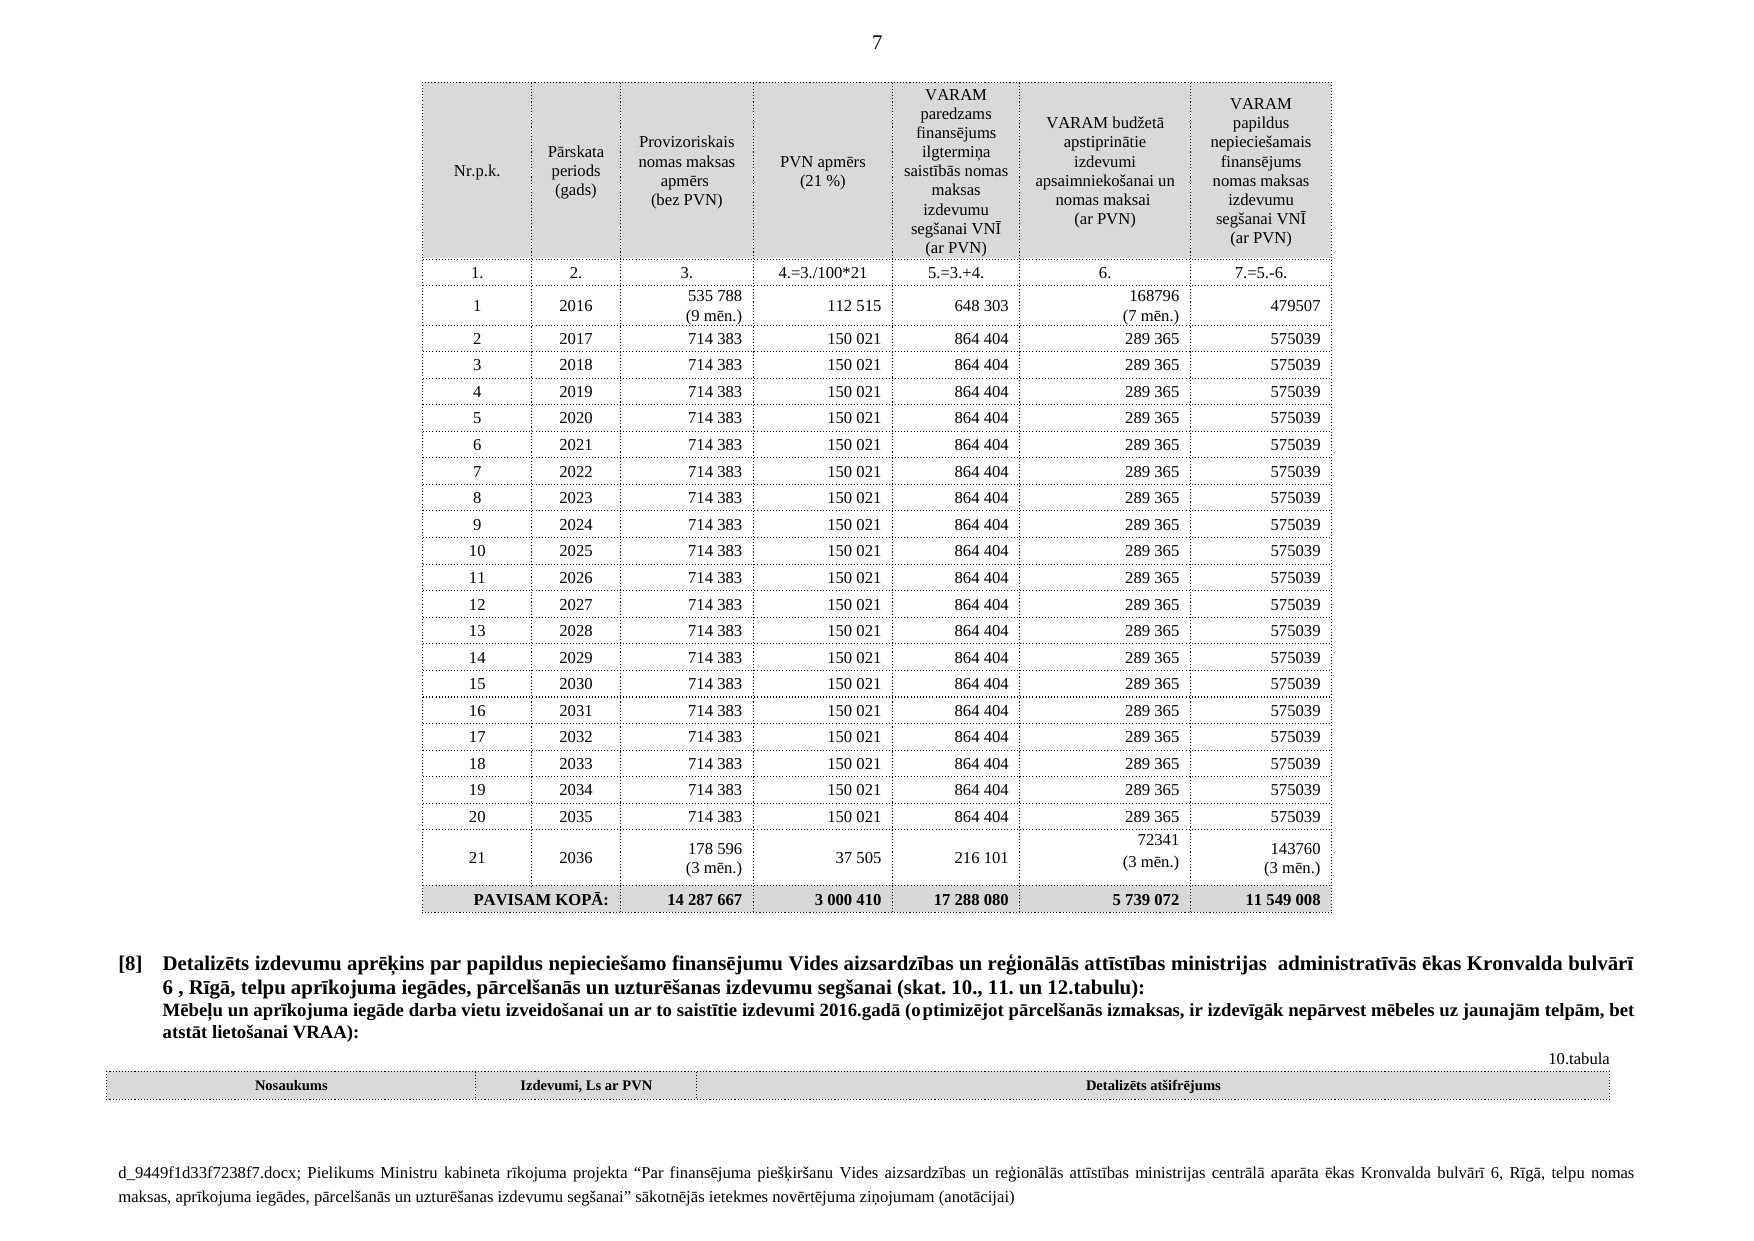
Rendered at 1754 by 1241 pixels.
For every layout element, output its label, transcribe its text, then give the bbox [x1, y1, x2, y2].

table_cell 14 [423, 643, 532, 670]
table_cell 864 404 [892, 510, 1020, 537]
table_cell 289 365 [1020, 643, 1190, 670]
table_cell 864 404 [892, 404, 1020, 431]
table_cell 13 [423, 617, 532, 643]
table_cell 150 021 [753, 696, 892, 723]
table_cell 864 404 [892, 351, 1020, 378]
table_cell 864 404 [892, 537, 1020, 563]
table_cell 714 383 [620, 510, 753, 537]
table_cell 2018 [532, 351, 620, 378]
table_cell 714 383 [620, 378, 753, 404]
table_cell 5.=3.+4. [892, 259, 1020, 285]
table_cell 11 [423, 564, 532, 590]
table_cell 575039 [1190, 325, 1331, 351]
table_cell 714 383 [620, 803, 753, 829]
table_cell 150 021 [753, 457, 892, 484]
table_cell 289 365 [1020, 537, 1190, 563]
table_cell 150 021 [753, 750, 892, 776]
table_cell 11 549 008 [1190, 885, 1331, 912]
table_cell 864 404 [892, 484, 1020, 510]
table_cell 18 [423, 750, 532, 776]
table_cell 72341 (3 mēn.) [1020, 829, 1190, 885]
table_cell 864 404 [892, 776, 1020, 803]
table_cell 9 [423, 510, 532, 537]
table_cell 289 365 [1020, 325, 1190, 351]
table_header Nosaukums [107, 1071, 475, 1099]
table_cell 864 404 [892, 750, 1020, 776]
table_cell 714 383 [620, 617, 753, 643]
text 10.tabula [118, 1049, 1609, 1068]
table_cell 864 404 [892, 723, 1020, 749]
table_cell 864 404 [892, 325, 1020, 351]
table_cell 714 383 [620, 404, 753, 431]
table_cell 289 365 [1020, 351, 1190, 378]
table_cell 289 365 [1020, 457, 1190, 484]
table_cell 150 021 [753, 670, 892, 696]
table_cell 479507 [1190, 285, 1331, 324]
table_cell 289 365 [1020, 564, 1190, 590]
table_cell 2035 [532, 803, 620, 829]
table_cell 150 021 [753, 404, 892, 431]
table_cell 6 [423, 431, 532, 457]
table_cell 2025 [532, 537, 620, 563]
table_cell 575039 [1190, 617, 1331, 643]
table_cell 864 404 [892, 378, 1020, 404]
table_cell 648 303 [892, 285, 1020, 324]
table_cell 575039 [1190, 564, 1331, 590]
table_cell 714 383 [620, 723, 753, 749]
table_cell 864 404 [892, 457, 1020, 484]
table_cell 6. [1020, 259, 1190, 285]
table_header Detalizēts atšifrējums [697, 1071, 1609, 1099]
table_cell 864 404 [892, 590, 1020, 617]
table_header Izdevumi, Ls ar PVN [475, 1071, 697, 1099]
table_cell 2020 [532, 404, 620, 431]
table_cell 14 287 667 [620, 885, 753, 912]
table_header Nr.p.k. [423, 82, 532, 258]
table_cell 10 [423, 537, 532, 563]
table_cell 3. [620, 259, 753, 285]
table_cell 2. [532, 259, 620, 285]
table_cell 150 021 [753, 803, 892, 829]
table_cell 150 021 [753, 564, 892, 590]
table_cell 864 404 [892, 643, 1020, 670]
table_cell 575039 [1190, 643, 1331, 670]
table_cell 150 021 [753, 643, 892, 670]
table_cell 150 021 [753, 617, 892, 643]
table_cell 2027 [532, 590, 620, 617]
table_cell 575039 [1190, 351, 1331, 378]
table_cell 714 383 [620, 670, 753, 696]
table_cell 150 021 [753, 723, 892, 749]
table_header VARAM papildus nepieciešamais finansējums nomas maksas izdevumu segšanai VNĪ (ar PVN) [1190, 82, 1331, 258]
table_cell 575039 [1190, 590, 1331, 617]
table_cell 2032 [532, 723, 620, 749]
table_cell 1. [423, 259, 532, 285]
table_cell 714 383 [620, 325, 753, 351]
table_cell 714 383 [620, 537, 753, 563]
table_cell 168796 (7 mēn.) [1020, 285, 1190, 324]
table_cell 714 383 [620, 564, 753, 590]
table_cell 714 383 [620, 776, 753, 803]
table_cell 289 365 [1020, 723, 1190, 749]
table_cell 575039 [1190, 803, 1331, 829]
table_cell 2031 [532, 696, 620, 723]
table_cell 289 365 [1020, 378, 1190, 404]
table_cell 1 [423, 285, 532, 324]
table_cell 575039 [1190, 404, 1331, 431]
table_header VARAM budžetā apstiprinātie izdevumi apsaimniekošanai un nomas maksai (ar PVN) [1020, 82, 1190, 258]
table_cell 2019 [532, 378, 620, 404]
table_cell 20 [423, 803, 532, 829]
table_cell 2 [423, 325, 532, 351]
table_cell 289 365 [1020, 750, 1190, 776]
table_cell 575039 [1190, 696, 1331, 723]
table_cell 8 [423, 484, 532, 510]
table_cell 2024 [532, 510, 620, 537]
table_cell 17 [423, 723, 532, 749]
table_cell 289 365 [1020, 803, 1190, 829]
table_cell 714 383 [620, 484, 753, 510]
table_cell PAVISAM KOPĀ: [423, 885, 620, 912]
table_cell 37 505 [753, 829, 892, 885]
table_cell 289 365 [1020, 670, 1190, 696]
table_cell 575039 [1190, 510, 1331, 537]
table_cell 3 [423, 351, 532, 378]
text Mēbeļu un aprīkojuma iegāde darba vietu izveidošanai un ar to saistītie izdevumi 2016.gadā (optimizējot pārcelšanās izmaksas, ir izdevīgāk nepārvest mēbeles uz jaunajām telpām, bet atstāt lietošanai VRAA): [162, 999, 1636, 1042]
table_cell 575039 [1190, 484, 1331, 510]
table_cell 15 [423, 670, 532, 696]
table_cell 289 365 [1020, 696, 1190, 723]
table_cell 150 021 [753, 325, 892, 351]
table_cell 5 [423, 404, 532, 431]
table_cell 216 101 [892, 829, 1020, 885]
table_cell 714 383 [620, 590, 753, 617]
table_cell 150 021 [753, 378, 892, 404]
table_cell 2034 [532, 776, 620, 803]
table_cell 289 365 [1020, 484, 1190, 510]
table_cell 150 021 [753, 510, 892, 537]
table_cell 150 021 [753, 537, 892, 563]
table_cell 575039 [1190, 431, 1331, 457]
table_cell 714 383 [620, 696, 753, 723]
table_cell 289 365 [1020, 590, 1190, 617]
table_header Pārskata periods (gads) [532, 82, 620, 258]
table_cell 150 021 [753, 484, 892, 510]
table_cell 19 [423, 776, 532, 803]
table_cell 12 [423, 590, 532, 617]
table_cell 575039 [1190, 723, 1331, 749]
table_cell 2036 [532, 829, 620, 885]
table_cell 575039 [1190, 750, 1331, 776]
table_cell 575039 [1190, 457, 1331, 484]
table_cell 575039 [1190, 670, 1331, 696]
table_cell 289 365 [1020, 404, 1190, 431]
table_cell 2029 [532, 643, 620, 670]
table_cell 535 788 (9 mēn.) [620, 285, 753, 324]
table_cell 289 365 [1020, 617, 1190, 643]
table_cell 714 383 [620, 750, 753, 776]
table_cell 289 365 [1020, 431, 1190, 457]
table_header VARAM paredzams finansējums ilgtermiņa saistībās nomas maksas izdevumu segšanai VNĪ (ar PVN) [892, 82, 1020, 258]
table_cell 143760 (3 mēn.) [1190, 829, 1331, 885]
table_cell 864 404 [892, 696, 1020, 723]
table_header PVN apmērs (21 %) [753, 82, 892, 258]
table_cell 2030 [532, 670, 620, 696]
table_cell 2023 [532, 484, 620, 510]
list Detalizēts izdevumu aprēķins par papildus nepieciešamo finansējumu Vides aizsardzības un reģionālās attīstības ministrijas administratīvās ēkas Kronvalda bulvārī 6 , Rīgā, telpu aprīkojuma iegādes, pārcelšanās un uzturēšanas izdevumu segšanai (skat. 10., 11. un 12.tabulu): [118, 951, 1636, 999]
table_cell 7.=5.-6. [1190, 259, 1331, 285]
table_cell 4 [423, 378, 532, 404]
table_cell 714 383 [620, 431, 753, 457]
table_cell 150 021 [753, 431, 892, 457]
table_cell 2022 [532, 457, 620, 484]
table_cell 2016 [532, 285, 620, 324]
table_cell 864 404 [892, 564, 1020, 590]
table_cell 714 383 [620, 457, 753, 484]
table_cell 864 404 [892, 617, 1020, 643]
table_cell 5 739 072 [1020, 885, 1190, 912]
table_header Provizoriskais nomas maksas apmērs (bez PVN) [620, 82, 753, 258]
table_cell 289 365 [1020, 510, 1190, 537]
table_cell 864 404 [892, 803, 1020, 829]
table_cell 16 [423, 696, 532, 723]
table_cell 2033 [532, 750, 620, 776]
table_cell 3 000 410 [753, 885, 892, 912]
table_cell 4.=3./100*21 [753, 259, 892, 285]
table_cell 150 021 [753, 351, 892, 378]
table_cell 150 021 [753, 776, 892, 803]
table_cell 7 [423, 457, 532, 484]
table_cell 21 [423, 829, 532, 885]
table_cell 2026 [532, 564, 620, 590]
table_cell 864 404 [892, 431, 1020, 457]
table_cell 714 383 [620, 643, 753, 670]
table_cell 864 404 [892, 670, 1020, 696]
table_cell 575039 [1190, 378, 1331, 404]
table_cell 178 596 (3 mēn.) [620, 829, 753, 885]
table_cell 2021 [532, 431, 620, 457]
table_cell 2017 [532, 325, 620, 351]
table_cell 17 288 080 [892, 885, 1020, 912]
table_cell 112 515 [753, 285, 892, 324]
table_cell 575039 [1190, 537, 1331, 563]
table_cell 575039 [1190, 776, 1331, 803]
table_cell 714 383 [620, 351, 753, 378]
table_cell 289 365 [1020, 776, 1190, 803]
table_cell 150 021 [753, 590, 892, 617]
table_cell 2028 [532, 617, 620, 643]
